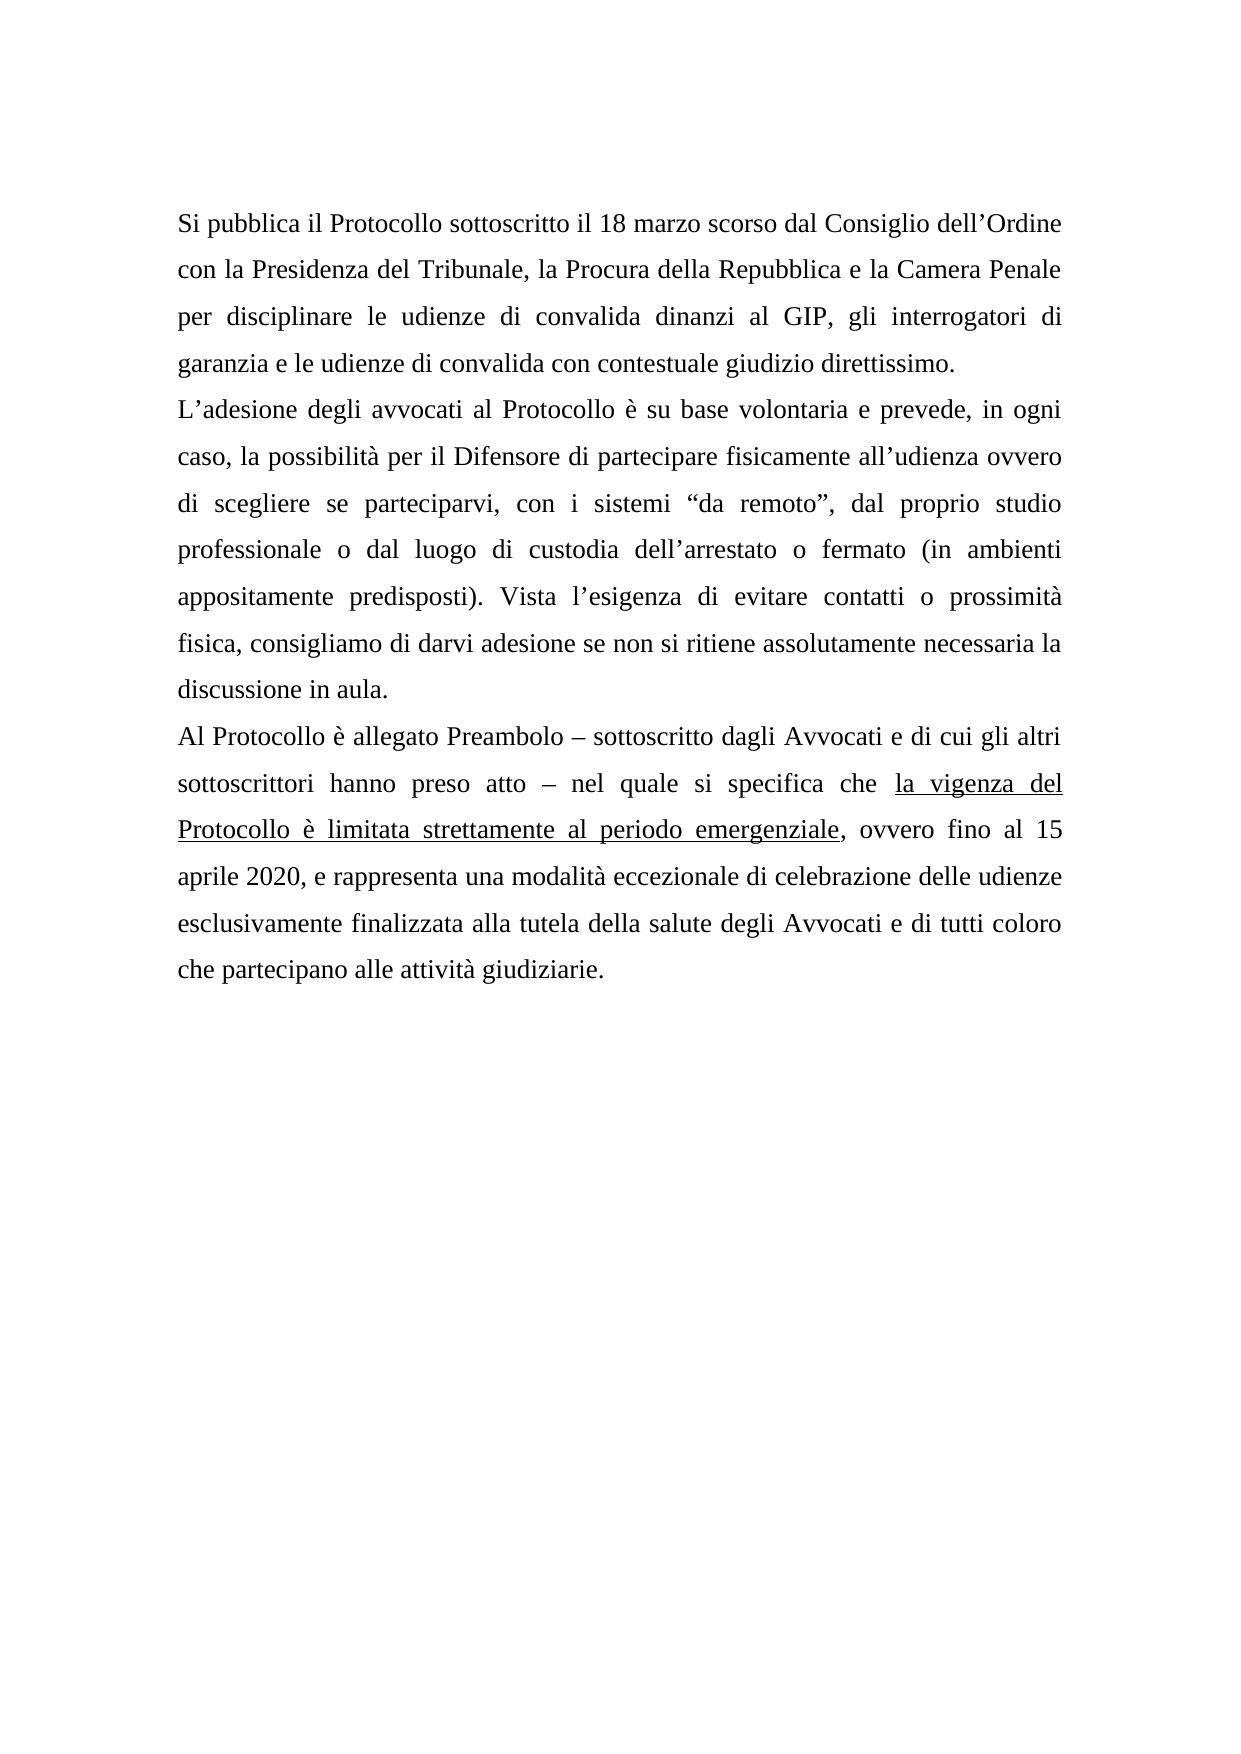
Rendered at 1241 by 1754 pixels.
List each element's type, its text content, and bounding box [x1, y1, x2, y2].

text Si pubblica il Protocollo sottoscritto il 18 marzo scorso dal Consiglio dell’Ordine con la Presidenza del Tribunale, la Procura della Repubblica e la Camera Penale per disciplinare le udienze di convalida dinanzi al GIP, gli interrogatori di garanzia e le udienze di convalida con contestuale giudizio direttissimo. [177, 207, 1063, 378]
text L’adesione degli avvocati al Protocollo è su base volontaria e prevede, in ogni caso, la possibilità per il Difensore di partecipare fisicamente all’udienza ovvero di scegliere se parteciparvi, con i sistemi “da remoto”, dal proprio studio professionale o dal luogo di custodia dell’arrestato o fermato (in ambienti appositamente predisposti). Vista l’esigenza di evitare contatti o prossimità fisica, consigliamo di darvi adesione se non si ritiene assolutamente necessaria la discussione in aula. [177, 393, 1063, 704]
text Al Protocollo è allegato Preambolo – sottoscritto dagli Avvocati e di cui gli altri sottoscrittori hanno preso atto – nel quale si specifica che la vigenza del Protocollo è limitata strettamente al periodo emergenziale, ovvero fino al 15 aprile 2020, e rappresenta una modalità eccezionale di celebrazione delle udienze esclusivamente finalizzata alla tutela della salute degli Avvocati e di tutti coloro che partecipano alle attività giudiziarie. [177, 720, 1063, 984]
